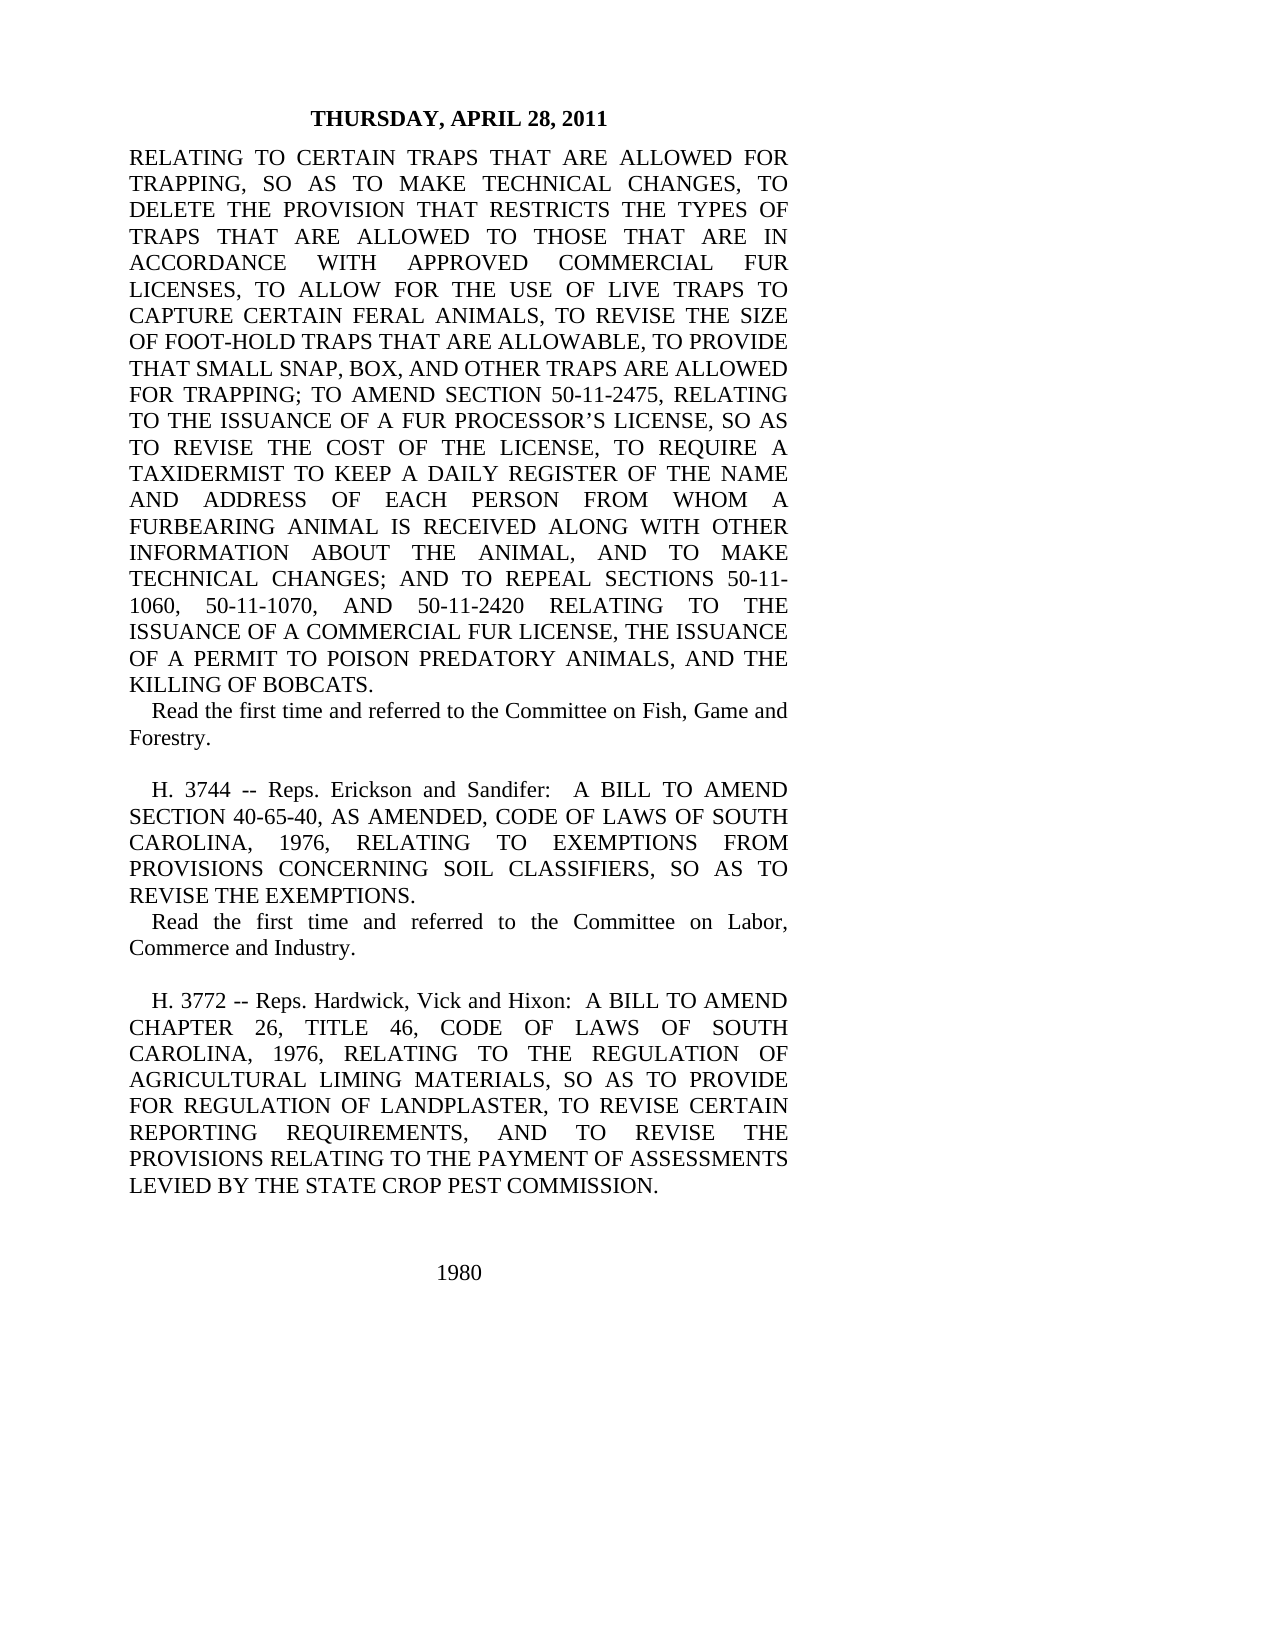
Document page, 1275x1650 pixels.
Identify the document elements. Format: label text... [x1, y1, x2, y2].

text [129, 144, 789, 697]
text H. 3744 -- Reps. Erickson and Sandifer: A BILL TO AMEND SECTION 40-65-40, AS AMENDED, CODE OF LAWS OF SOUTH CAROLINA, 1976, RELATING TO EXEMPTIONS FROM PROVISIONS CONCERNING SOIL CLASSIFIERS, SO AS TO REVISE THE EXEMPTIONS. [129, 776, 789, 908]
text Read the first time and referred to the Committee on Labor, Commerce and Industry. [129, 908, 789, 961]
text Read the first time and referred to the Committee on Fish, Game and Forestry. [129, 697, 789, 750]
text H. 3772 -- Reps. Hardwick, Vick and Hixon: A BILL TO AMEND CHAPTER 26, TITLE 46, CODE OF LAWS OF SOUTH CAROLINA, 1976, RELATING TO THE REGULATION OF AGRICULTURAL LIMING MATERIALS, SO AS TO PROVIDE FOR REGULATION OF LANDPLASTER, TO REVISE CERTAIN REPORTING REQUIREMENTS, AND TO REVISE THE PROVISIONS RELATING TO THE PAYMENT OF ASSESSMENTS LEVIED BY THE STATE CROP PEST COMMISSION. [129, 987, 789, 1198]
